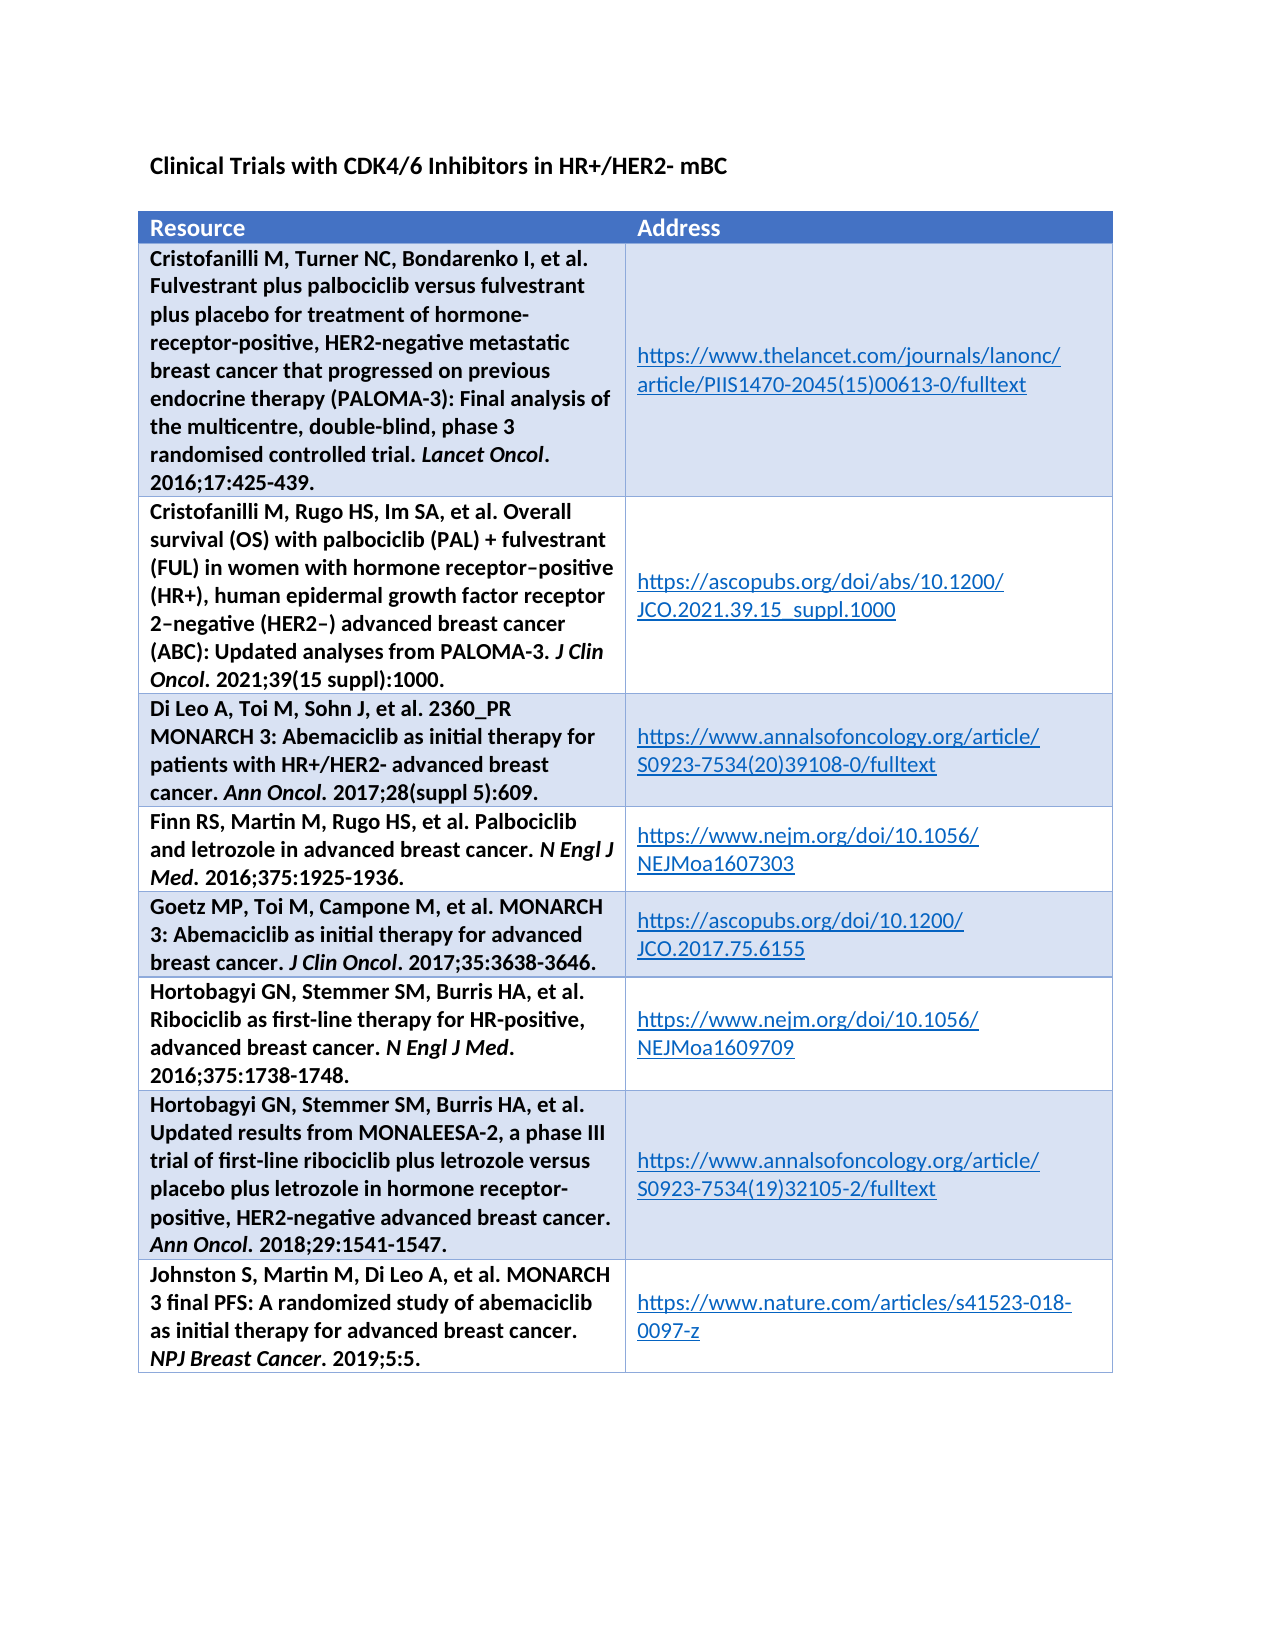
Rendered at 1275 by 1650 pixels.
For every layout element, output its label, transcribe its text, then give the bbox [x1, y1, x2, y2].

table_cell Hortobagyi GN, Stemmer SM, Burris HA, et al. Ribociclib as first-line therapy for HR-positive, advanced breast cancer. N Engl J Med. 2016;375:1738-1748. [139, 978, 625, 1089]
table_cell Johnston S, Martin M, Di Leo A, et al. MONARCH 3 final PFS: A randomized study of abemaciclib as initial therapy for advanced breast cancer. NPJ Breast Cancer. 2019;5:5. [139, 1260, 625, 1372]
table_cell https://www.nejm.org/doi/10.1056/NEJMoa1609709 [626, 978, 1112, 1089]
table_cell Cristofanilli M, Rugo HS, Im SA, et al. Overall survival (OS) with palbociclib (PAL) + fulvestrant (FUL) in women with hormone receptor–positive (HR+), human epidermal growth factor receptor 2–negative (HER2–) advanced breast cancer (ABC): Updated analyses from PALOMA-3. J Clin Oncol. 2021;39(15 suppl):1000. [139, 497, 625, 693]
table_cell https://ascopubs.org/doi/abs/10.1200/JCO.2021.39.15_suppl.1000 [626, 497, 1112, 693]
table_header Address [626, 212, 1112, 243]
table_cell Di Leo A, Toi M, Sohn J, et al. 2360_PR MONARCH 3: Abemaciclib as initial therapy for patients with HR+/HER2- advanced breast cancer. Ann Oncol. 2017;28(suppl 5):609. [139, 694, 625, 806]
text Clinical Trials with CDK4/6 Inhibitors in HR+/HER2- mBC [150, 150, 1125, 181]
table_cell https://ascopubs.org/doi/10.1200/JCO.2017.75.6155 [626, 892, 1112, 976]
table_cell Cristofanilli M, Turner NC, Bondarenko I, et al. Fulvestrant plus palbociclib versus fulvestrant plus placebo for treatment of hormone-receptor-positive, HER2-negative metastatic breast cancer that progressed on previous endocrine therapy (PALOMA-3): Final analysis of the multicentre, double-blind, phase 3 randomised controlled trial. Lancet Oncol. 2016;17:425-439. [139, 244, 625, 496]
table_cell https://www.thelancet.com/journals/lanonc/article/PIIS1470-2045(15)00613-0/fulltext [626, 244, 1112, 496]
table_cell https://www.annalsofoncology.org/article/S0923-7534(19)32105-2/fulltext [626, 1091, 1112, 1259]
table_cell https://www.nature.com/articles/s41523-018-0097-z [626, 1260, 1112, 1372]
table_cell Hortobagyi GN, Stemmer SM, Burris HA, et al. Updated results from MONALEESA-2, a phase III trial of first-line ribociclib plus letrozole versus placebo plus letrozole in hormone receptor-positive, HER2-negative advanced breast cancer. Ann Oncol. 2018;29:1541-1547. [139, 1091, 625, 1259]
table_cell https://www.nejm.org/doi/10.1056/NEJMoa1607303 [626, 807, 1112, 891]
table_header Resource [139, 212, 625, 243]
table_cell Goetz MP, Toi M, Campone M, et al. MONARCH 3: Abemaciclib as initial therapy for advanced breast cancer. J Clin Oncol. 2017;35:3638-3646. [139, 892, 625, 976]
table_cell https://www.annalsofoncology.org/article/S0923-7534(20)39108-0/fulltext [626, 694, 1112, 806]
table_cell Finn RS, Martin M, Rugo HS, et al. Palbociclib and letrozole in advanced breast cancer. N Engl J Med. 2016;375:1925-1936. [139, 807, 625, 891]
